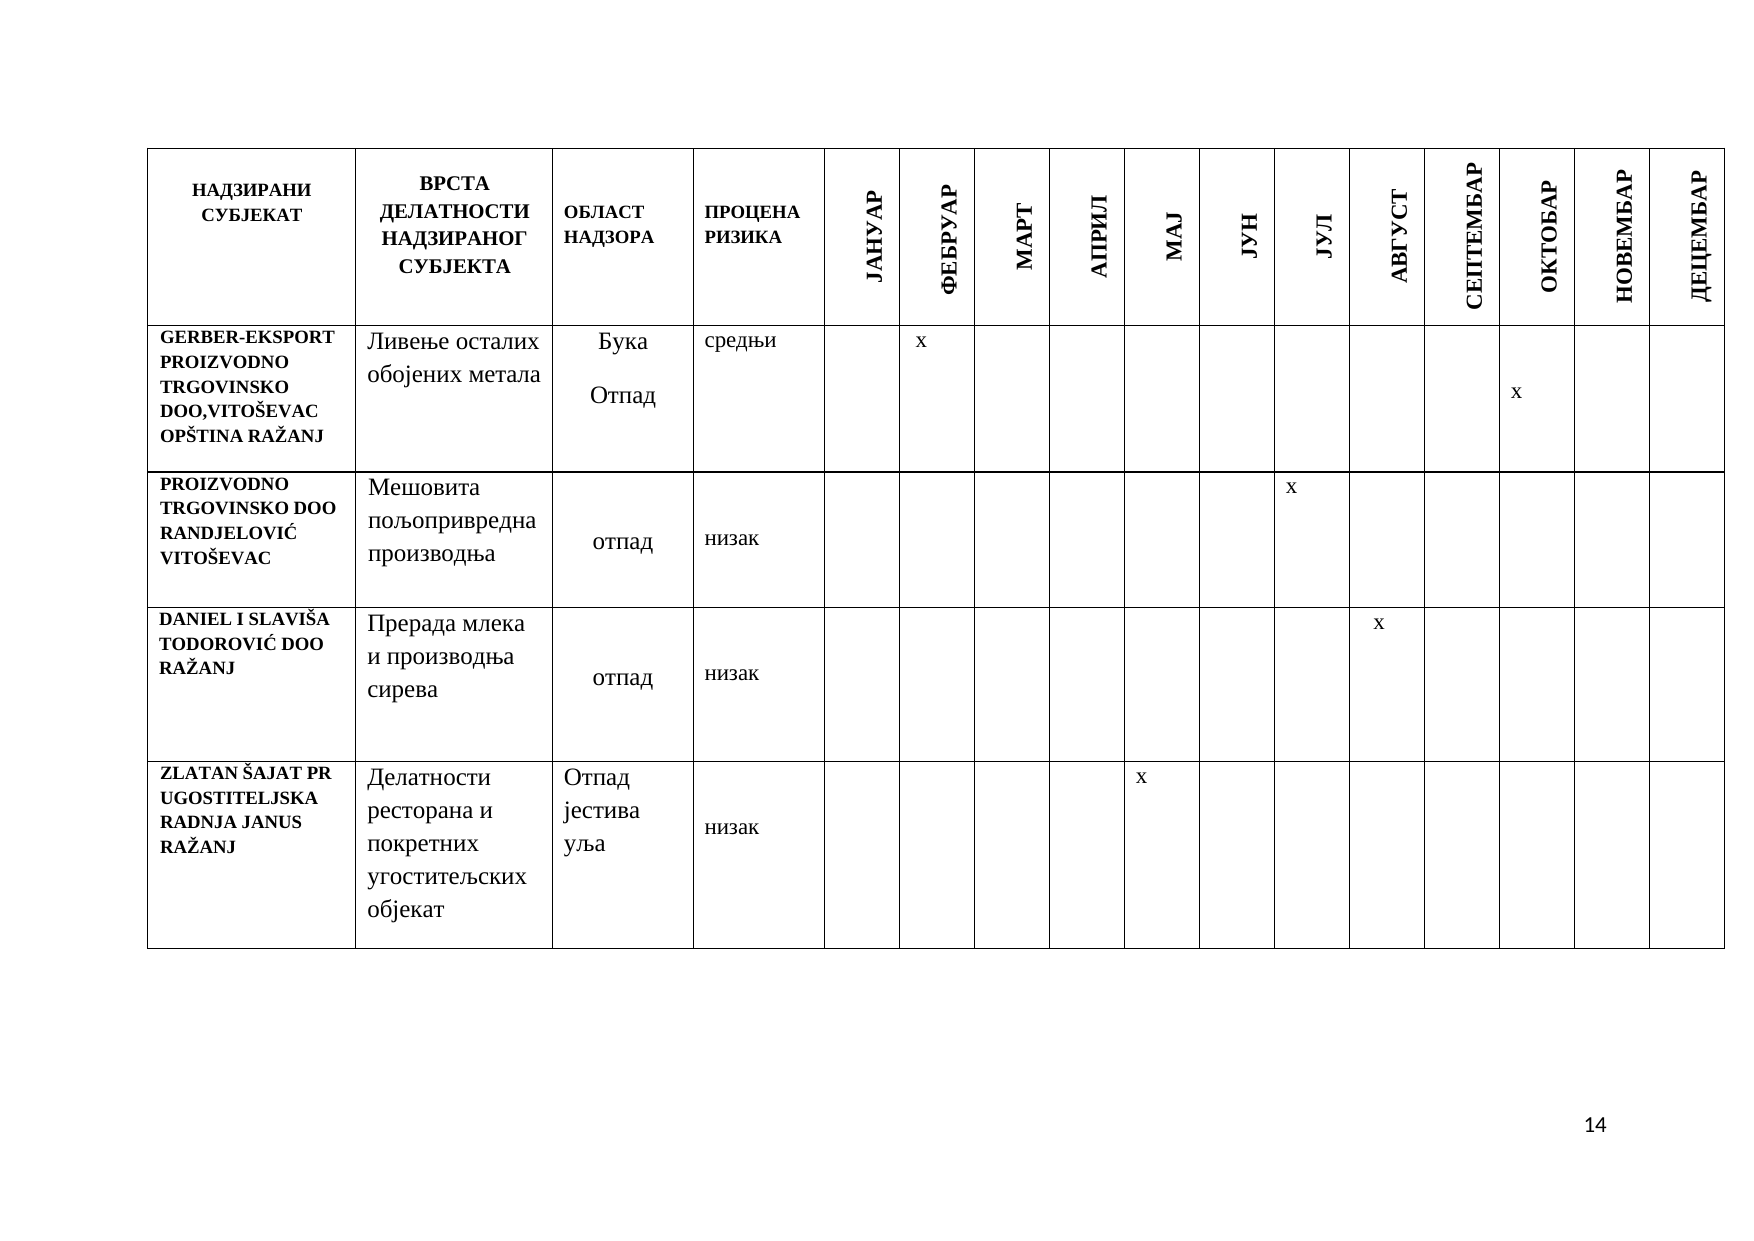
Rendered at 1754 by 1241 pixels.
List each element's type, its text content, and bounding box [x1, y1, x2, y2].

table_cell [1275, 326, 1349, 471]
table_cell х [1275, 473, 1349, 607]
table_cell [1500, 473, 1574, 607]
table_cell х [1350, 608, 1424, 761]
table_cell х [1500, 326, 1574, 471]
table_header ВРСТА ДЕЛАТНОСТИ НАДЗИРАНОГ СУБЈЕКТА [356, 149, 552, 325]
table_cell низак [694, 762, 824, 948]
table_cell [1200, 608, 1274, 761]
table_cell [900, 608, 974, 761]
table_cell [825, 326, 899, 471]
table_cell [975, 762, 1049, 948]
table_cell [1275, 762, 1349, 948]
table_cell [1350, 762, 1424, 948]
table_header МАЈ [1125, 149, 1199, 325]
table_cell DANIEL I SLAVIŠA TODOROVIĆ DOO RAŽANJ [148, 608, 355, 761]
table_header МАРТ [975, 149, 1049, 325]
table_cell х [900, 326, 974, 471]
table_cell [1575, 608, 1649, 761]
table_header ЈАНУАР [825, 149, 899, 325]
table_cell [1650, 326, 1724, 471]
table_cell Бука Отпад [553, 326, 693, 471]
table_cell [900, 762, 974, 948]
table_cell [975, 473, 1049, 607]
table_cell низак [694, 473, 824, 607]
table_cell [900, 473, 974, 607]
table_cell [1200, 473, 1274, 607]
table_cell [1425, 473, 1499, 607]
table_cell х [1125, 762, 1199, 948]
table_cell [1650, 608, 1724, 761]
table_cell [975, 608, 1049, 761]
table_cell [825, 762, 899, 948]
table_header АПРИЛ [1050, 149, 1124, 325]
table_cell низак [694, 608, 824, 761]
table_cell [825, 473, 899, 607]
table_cell [1125, 326, 1199, 471]
table_header ПРОЦЕНА РИЗИКА [694, 149, 824, 325]
table_header ОКТОБАР [1500, 149, 1574, 325]
table_cell [1350, 326, 1424, 471]
table_cell [1500, 762, 1574, 948]
table_cell [1350, 473, 1424, 607]
table_cell [1425, 762, 1499, 948]
table_cell отпад [553, 608, 693, 761]
table_cell [1050, 762, 1124, 948]
table_cell [1200, 762, 1274, 948]
table_cell [1575, 762, 1649, 948]
table_cell [1050, 326, 1124, 471]
table_cell PROIZVODNO TRGOVINSKO DOO RANDJELOVIĆ VITOŠEVAC [148, 473, 355, 607]
table_cell [1575, 326, 1649, 471]
table_cell [825, 608, 899, 761]
table_header ЈУН [1200, 149, 1274, 325]
table_cell ZLATAN ŠAJAT PR UGOSTITELJSKA RADNJA JANUS RAŽANJ [148, 762, 355, 948]
table_cell [1650, 762, 1724, 948]
table_header ЈУЛ [1275, 149, 1349, 325]
table_cell [1425, 326, 1499, 471]
table_cell [975, 326, 1049, 471]
table_header ФЕБРУАР [900, 149, 974, 325]
table_cell Делатности ресторана и покретних угоститељских објекат [356, 762, 552, 948]
table_cell [1500, 608, 1574, 761]
table_header НАДЗИРАНИ СУБЈЕКАТ [148, 149, 355, 325]
table_cell Мешовита пољопривредна производња [356, 473, 552, 607]
table_cell [1575, 473, 1649, 607]
table_header СЕПТЕМБАР [1425, 149, 1499, 325]
table_cell Прерада млека и производња сирева [356, 608, 552, 761]
table_cell GERBER-EKSPORT PROIZVODNO TRGOVINSKO DOO,VITOŠEVAC OPŠTINA RAŽANJ [148, 326, 355, 471]
table_cell Отпад јестива уља [553, 762, 693, 948]
table_cell [1650, 473, 1724, 607]
table_cell Ливење осталих обојених метала [356, 326, 552, 471]
table_cell [1050, 608, 1124, 761]
table_cell [1425, 608, 1499, 761]
table_cell [1125, 608, 1199, 761]
table_cell средњи [694, 326, 824, 471]
table_cell [1200, 326, 1274, 471]
table_header НОВЕМБАР [1575, 149, 1649, 325]
table_cell [1125, 473, 1199, 607]
table_header ДЕЦЕМБАР [1650, 149, 1724, 325]
table_cell отпад [553, 473, 693, 607]
table_header АВГУСТ [1350, 149, 1424, 325]
table_header ОБЛАСТ НАДЗОРА [553, 149, 693, 325]
table_cell [1275, 608, 1349, 761]
table_cell [1050, 473, 1124, 607]
